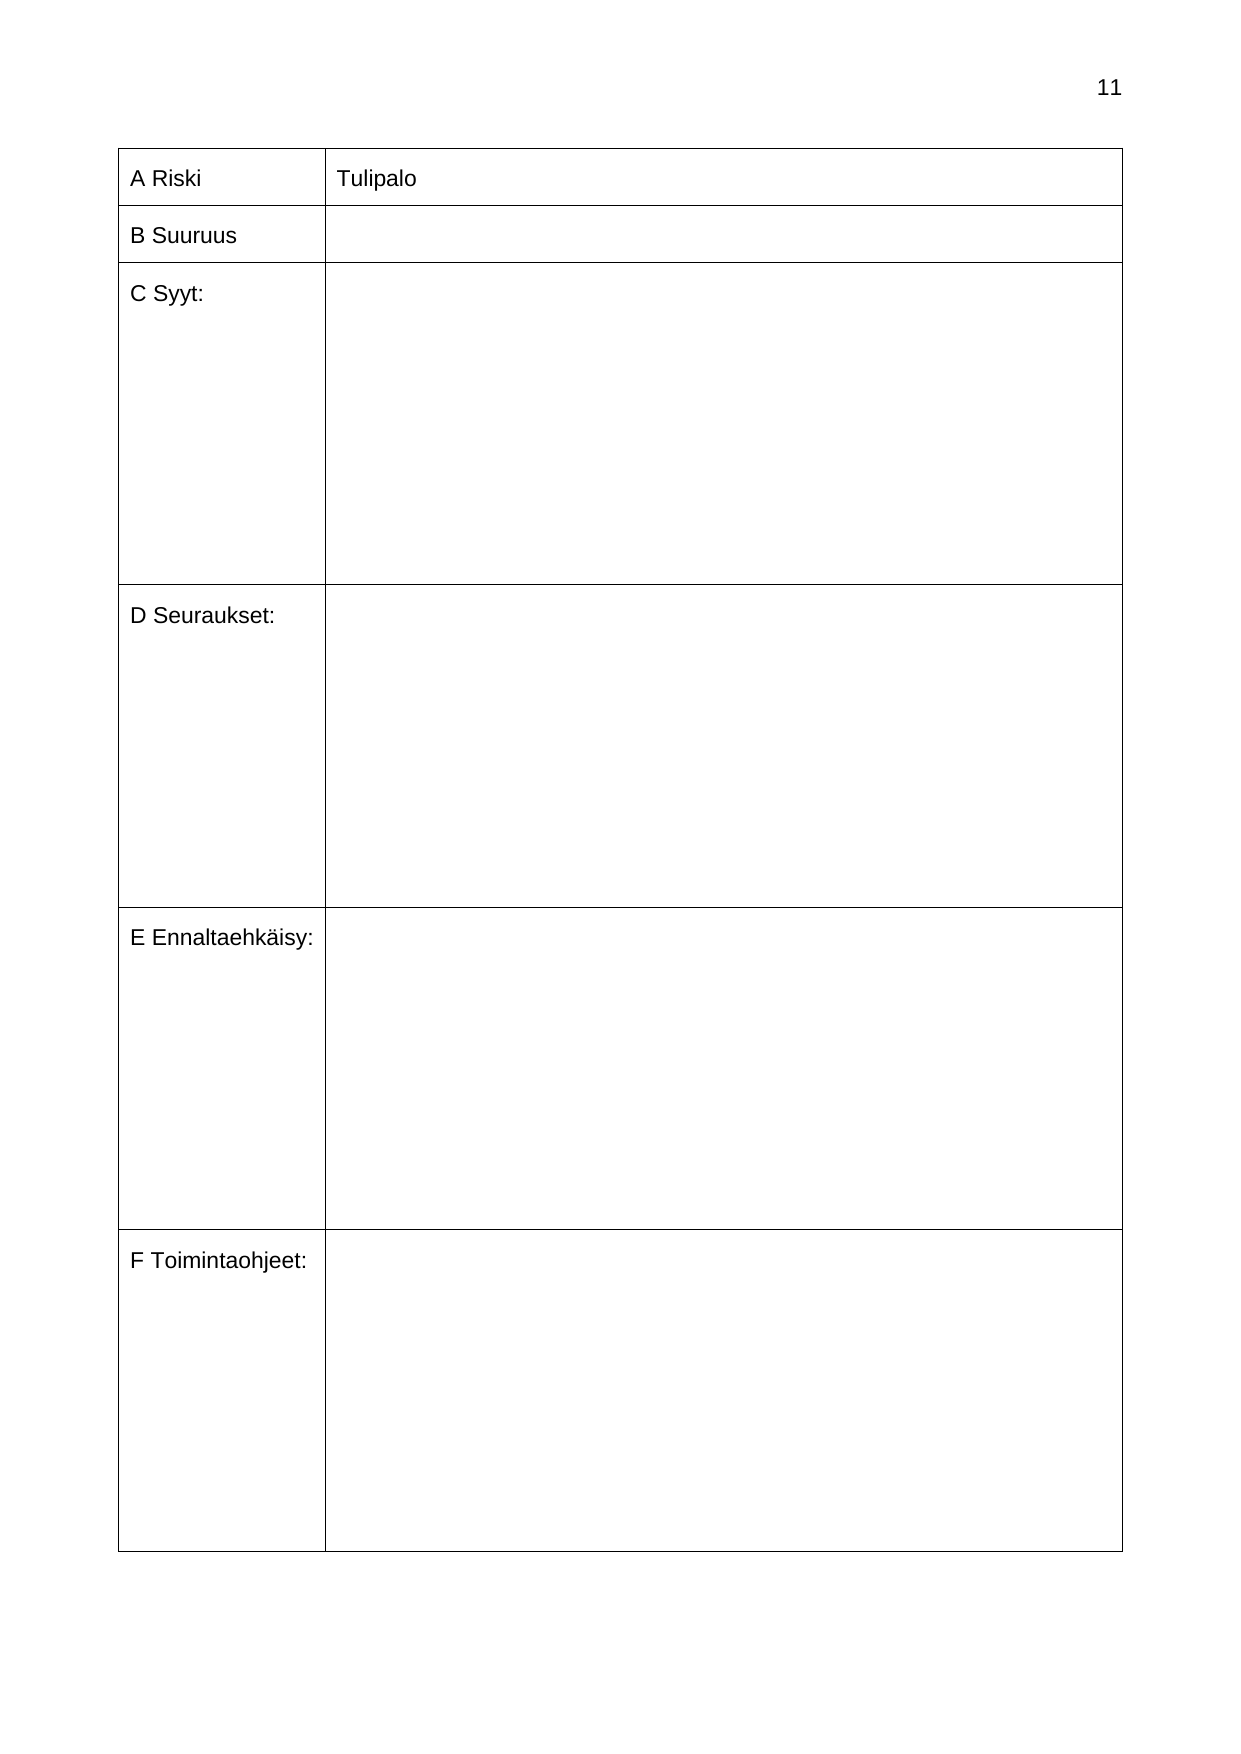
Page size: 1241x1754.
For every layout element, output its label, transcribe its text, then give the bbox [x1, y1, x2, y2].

table_cell D Seuraukset: [119, 585, 325, 907]
table_cell E Ennaltaehkäisy: [119, 908, 325, 1229]
table_header A Riski [119, 149, 325, 205]
table_cell F Toimintaohjeet: [119, 1230, 325, 1551]
table_cell [326, 908, 1122, 1229]
table_cell [326, 1230, 1122, 1551]
table_header Tulipalo [326, 149, 1122, 205]
table_cell C Syyt: [119, 263, 325, 584]
table_cell [326, 585, 1122, 907]
table_cell [326, 206, 1122, 262]
table_cell [326, 263, 1122, 584]
table_cell B Suuruus [119, 206, 325, 262]
